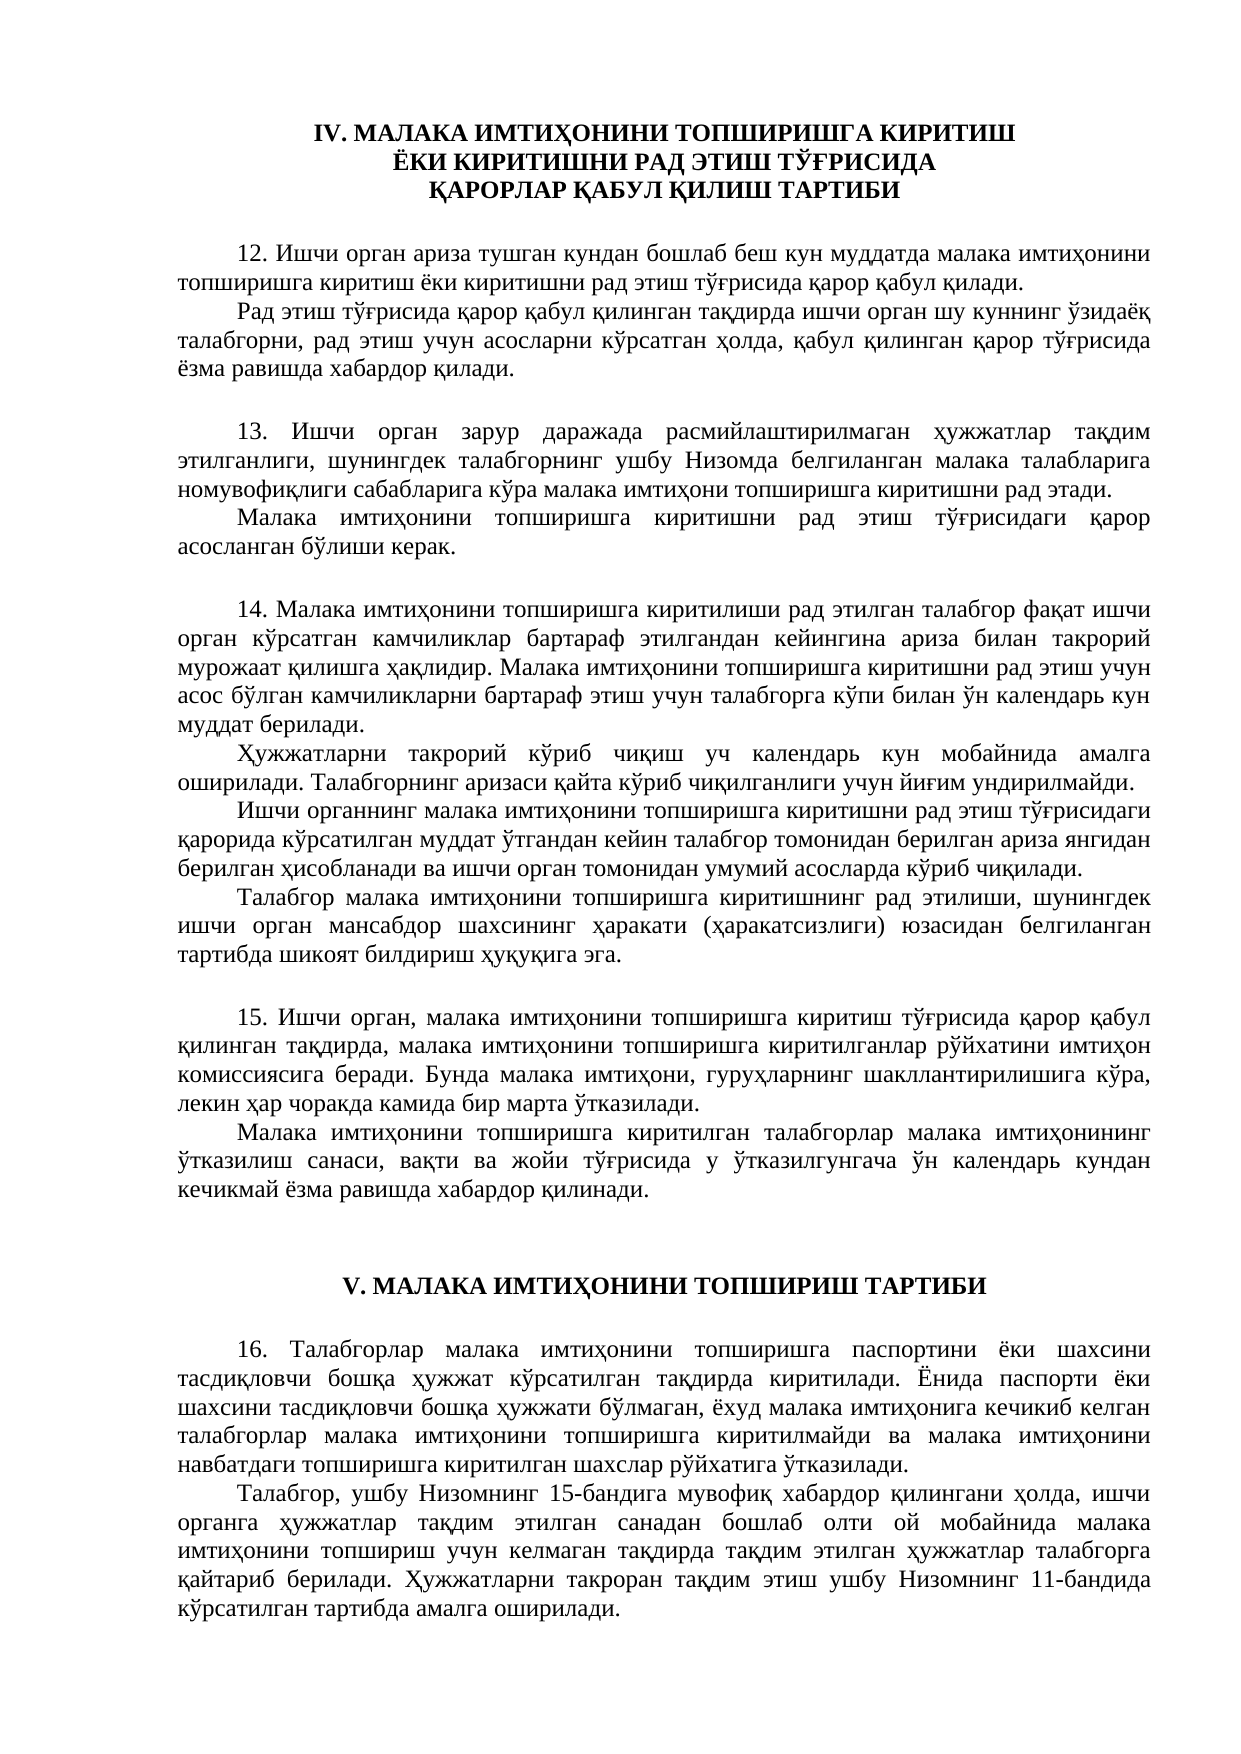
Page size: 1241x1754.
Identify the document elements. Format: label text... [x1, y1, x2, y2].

text 14. Малака имтиҳонини топширишга киритилиши рад этилган талабгор фақат ишчи орган кўрсатган камчиликлар бартараф этилгандан кейингина ариза билан такрорий мурожаат қилишга ҳақлидир. Малака имтиҳонини топширишга киритишни рад этиш учун асос бўлган камчиликларни бартараф этиш учун талабгорга кўпи билан ўн календарь кун муддат берилади. [177, 594, 1152, 738]
text Малака имтиҳонини топширишга киритишни рад этиш тўғрисидаги қарор асосланган бўлиши керак. [177, 502, 1152, 560]
text 13. Ишчи орган зарур даражада расмийлаштирилмаган ҳужжатлар тақдим этилганлиги, шунингдек талабгорнинг ушбу Низомда белгиланган малака талабларига номувофиқлиги сабабларига кўра малака имтиҳони топширишга киритишни рад этади. [177, 416, 1152, 502]
text Ҳужжатларни такрорий кўриб чиқиш уч календарь кун мобайнида амалга оширилади. Талабгорнинг аризаси қайта кўриб чиқилганлиги учун йиғим ундирилмайди. [177, 738, 1152, 795]
text Ишчи органнинг малака имтиҳонини топширишга киритишни рад этиш тўғрисидаги қарорида кўрсатилган муддат ўтгандан кейин талабгор томонидан берилган ариза янгидан берилган ҳисобланади ва ишчи орган томонидан умумий асосларда кўриб чиқилади. [177, 795, 1152, 882]
text ЁКИ КИРИТИШНИ РАД ЭТИШ ТЎҒРИСИДА [177, 147, 1152, 176]
text 16. Талабгорлар малака имтиҳонини топширишга паспортини ёки шахсини тасдиқловчи бошқа ҳужжат кўрсатилган тақдирда киритилади. Ёнида паспорти ёки шахсини тасдиқловчи бошқа ҳужжати бўлмаган, ёхуд малака имтиҳонига кечикиб келган талабгорлар малака имтиҳонини топширишга киритилмайди ва малака имтиҳонини навбатдаги топширишга киритилган шахслар рўйхатига ўтказилади. [177, 1334, 1152, 1478]
text 12. Ишчи орган ариза тушган кундан бошлаб беш кун муддатда малака имтиҳонини топширишга киритиш ёки киритишни рад этиш тўғрисида қарор қабул қилади. [177, 238, 1152, 296]
text Талабгор малака имтиҳонини топширишга киритишнинг рад этилиши, шунингдек ишчи орган мансабдор шахсининг ҳаракати (ҳаракатсизлиги) юзасидан белгиланган тартибда шикоят билдириш ҳуқуқига эга. [177, 882, 1152, 968]
text Рад этиш тўғрисида қарор қабул қилинган тақдирда ишчи орган шу куннинг ўзидаёқ талабгорни, рад этиш учун асосларни кўрсатган ҳолда, қабул қилинган қарор тўғрисида ёзма равишда хабардор қилади. [177, 296, 1152, 382]
text IV. МАЛАКА ИМТИҲОНИНИ ТОПШИРИШГА КИРИТИШ [177, 118, 1152, 147]
text ҚАРОРЛАР ҚАБУЛ ҚИЛИШ ТАРТИБИ [177, 176, 1152, 204]
text V. МАЛАКА ИМТИҲОНИНИ ТОПШИРИШ ТАРТИБИ [177, 1271, 1152, 1300]
text Талабгор, ушбу Низомнинг 15-бандига мувофиқ хабардор қилингани ҳолда, ишчи органга ҳужжатлар тақдим этилган санадан бошлаб олти ой мобайнида малака имтиҳонини топшириш учун келмаган тақдирда тақдим этилган ҳужжатлар талабгорга қайтариб берилади. Ҳужжатларни такроран тақдим этиш ушбу Низомнинг 11-бандида кўрсатилган тартибда амалга оширилади. [177, 1478, 1152, 1622]
text Малака имтиҳонини топширишга киритилган талабгорлар малака имтиҳонининг ўтказилиш санаси, вақти ва жойи тўғрисида у ўтказилгунгача ўн календарь кундан кечикмай ёзма равишда хабардор қилинади. [177, 1117, 1152, 1203]
text 15. Ишчи орган, малака имтиҳонини топширишга киритиш тўғрисида қарор қабул қилинган тақдирда, малака имтиҳонини топширишга киритилганлар рўйхатини имтиҳон комиссиясига беради. Бунда малака имтиҳони, гуруҳларнинг шакллантирилишига кўра, лекин ҳар чоракда камида бир марта ўтказилади. [177, 1002, 1152, 1117]
